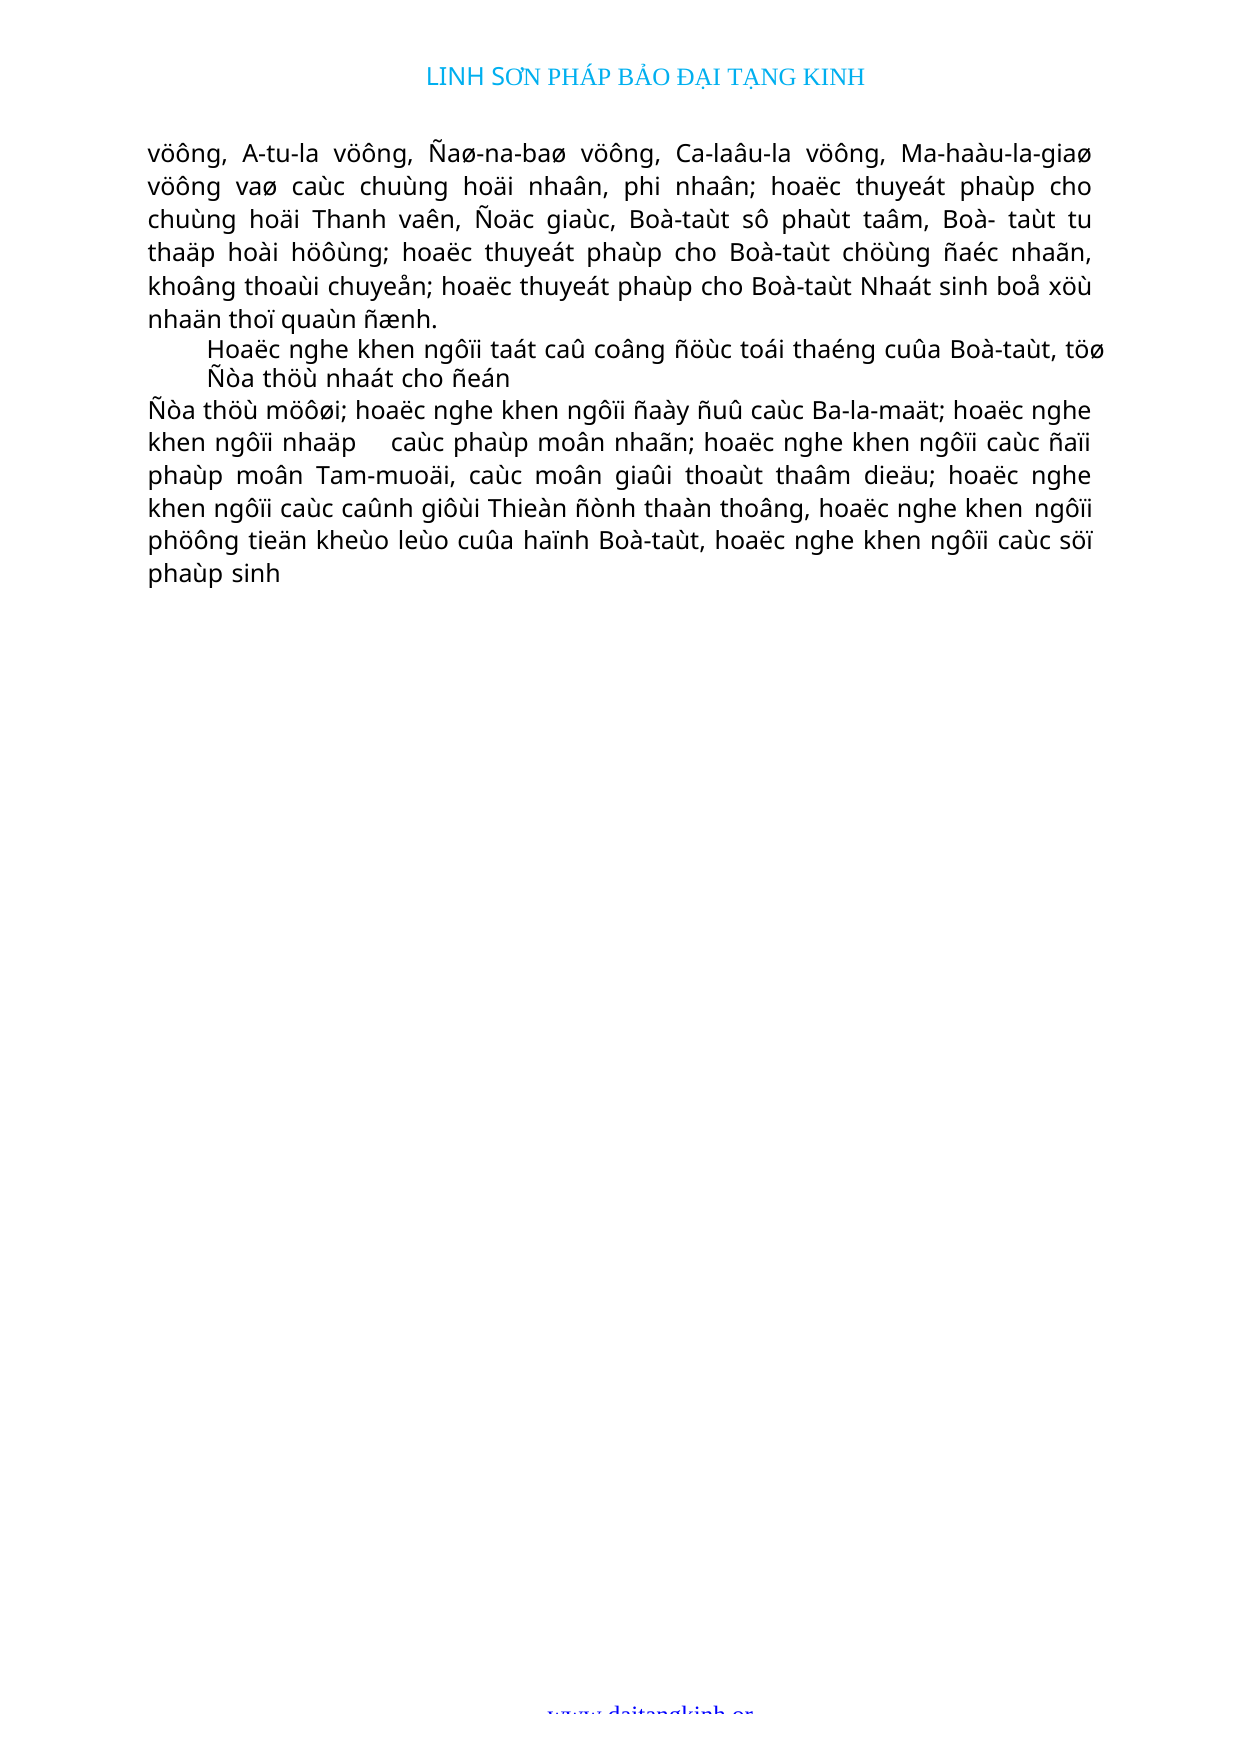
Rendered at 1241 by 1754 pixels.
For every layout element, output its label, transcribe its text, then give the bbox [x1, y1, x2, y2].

text Ñòa thöù möôøi; hoaëc nghe khen ngôïi ñaày ñuû caùc Ba-la-maät; hoaëc nghe khen ngôïi nhaäp caùc phaùp moân nhaãn; hoaëc nghe khen ngôïi caùc ñaïi phaùp moân Tam-muoäi, caùc moân giaûi thoaùt thaâm dieäu; hoaëc nghe khen ngôïi caùc caûnh giôùi Thieàn ñònh thaàn thoâng, hoaëc nghe khen ngôïi phöông tieän kheùo leùo cuûa haïnh Boà-taùt, hoaëc nghe khen ngôïi caùc söï phaùp sinh [147, 394, 1093, 590]
text Hoaëc nghe khen ngôïi taát caû coâng ñöùc toái thaéng cuûa Boà-taùt, töø Ñòa thöù nhaát cho ñeán [206, 336, 1105, 394]
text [147, 135, 1093, 336]
